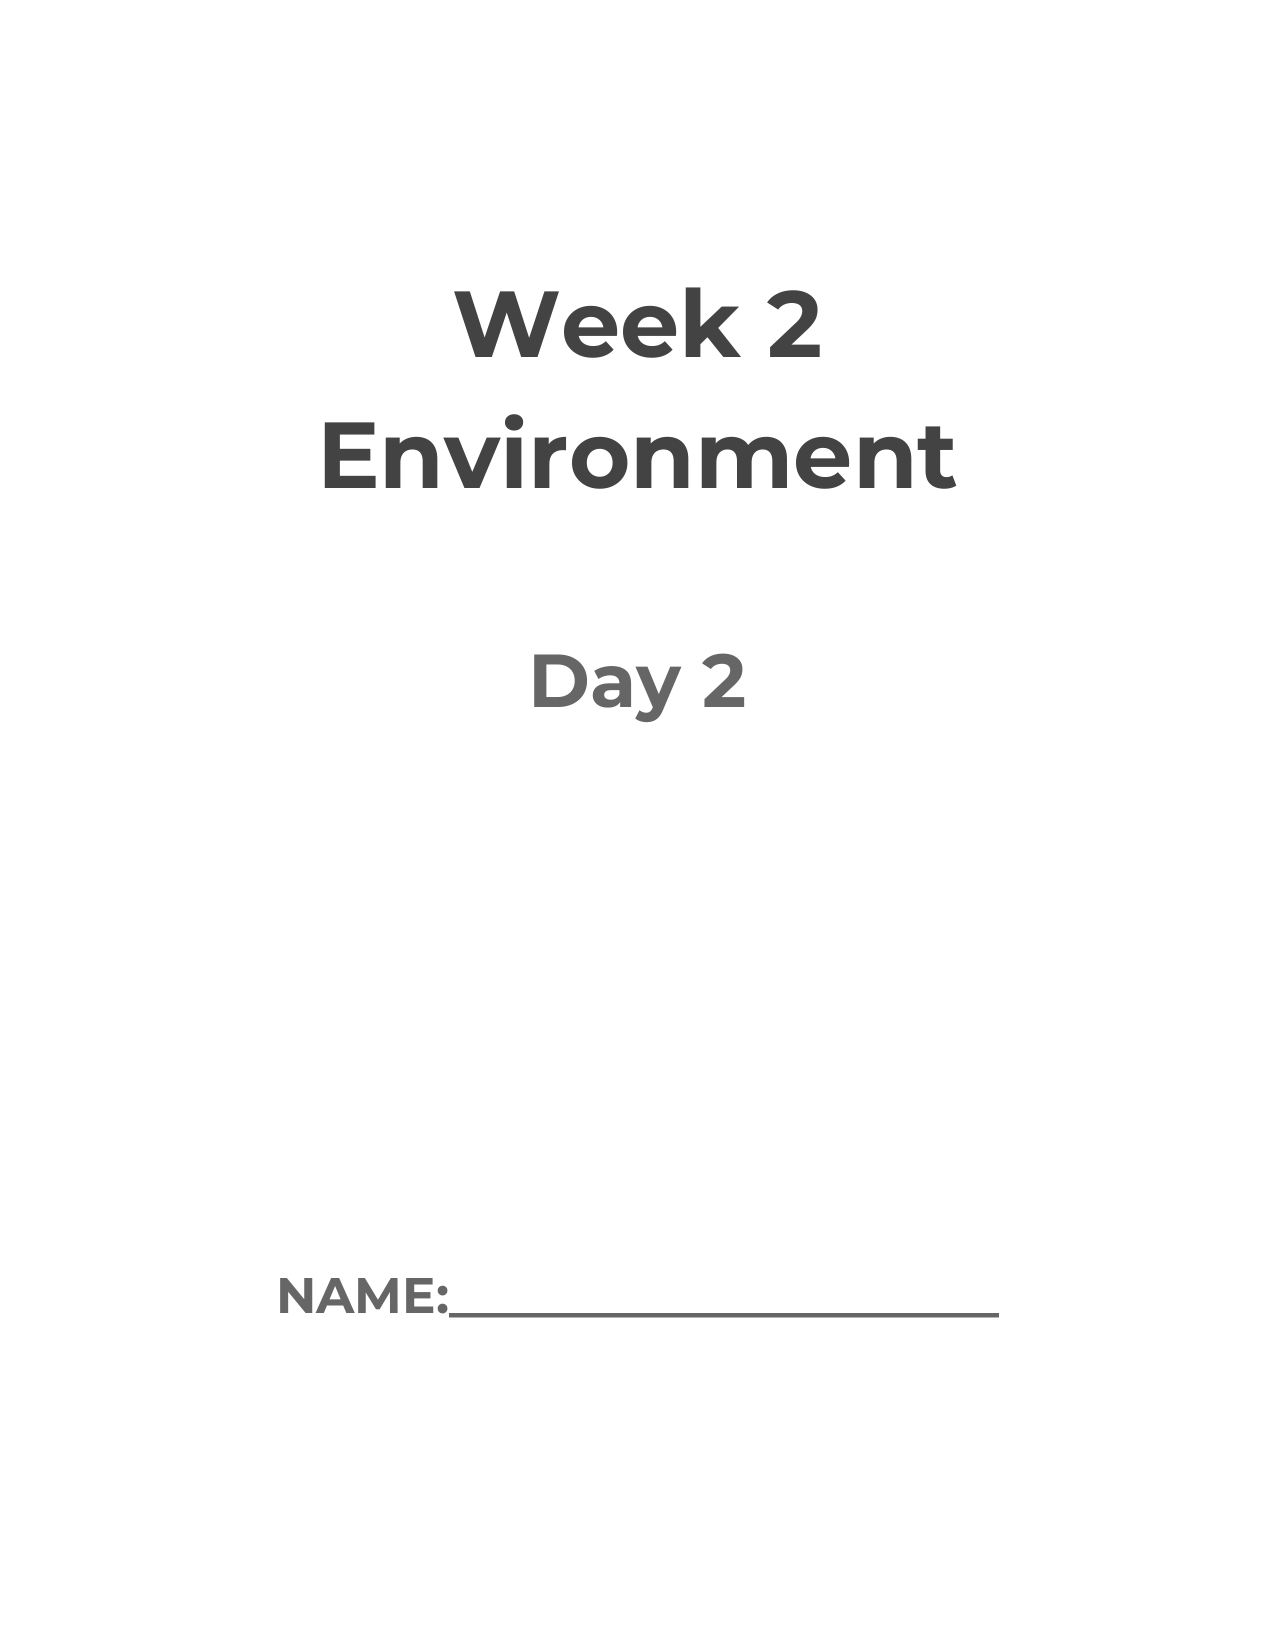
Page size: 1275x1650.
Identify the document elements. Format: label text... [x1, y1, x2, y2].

text Environment [75, 398, 1200, 512]
text NAME:______________________ [75, 1265, 1200, 1326]
text Day 2 [75, 634, 1200, 726]
text Week 2 [75, 267, 1200, 381]
